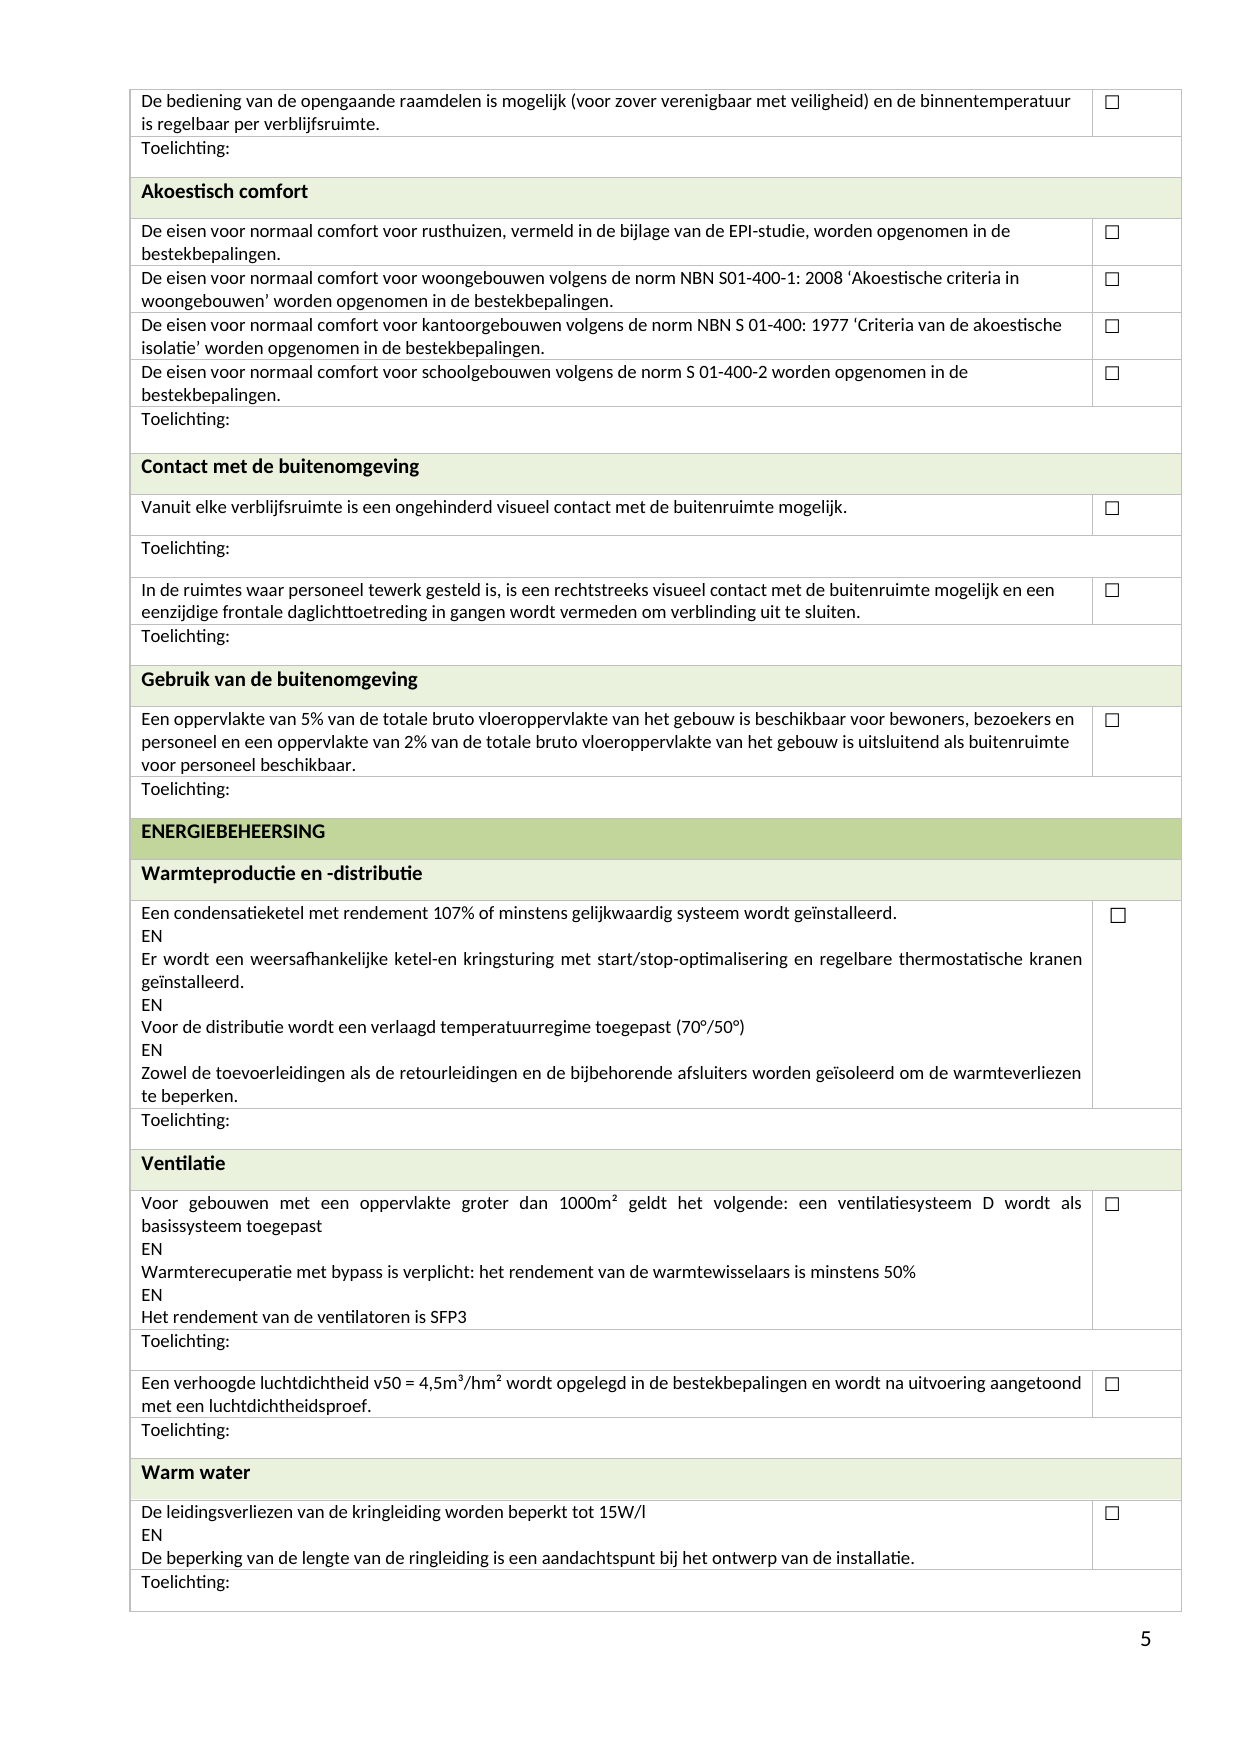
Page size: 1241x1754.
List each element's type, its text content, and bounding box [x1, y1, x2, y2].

table_cell Een oppervlakte van 5% van de totale bruto vloeroppervlakte van het gebouw is beschikbaar voor bewoners, bezoekers en personeel en een oppervlakte van 2% van de totale bruto vloeroppervlakte van het gebouw is uitsluitend als buitenruimte voor personeel beschikbaar. [131, 707, 1092, 776]
table_cell De leidingsverliezen van de kringleiding worden beperkt tot 15W/l EN De beperking van de lengte van de ringleiding is een aandachtspunt bij het ontwerp van de installatie. [131, 1501, 1092, 1569]
table_cell Toelichting: [131, 625, 1181, 665]
table_cell Voor gebouwen met een oppervlakte groter dan 1000m² geldt het volgende: een ventilatiesysteem D wordt als basissysteem toegepast EN Warmterecuperatie met bypass is verplicht: het rendement van de warmtewisselaars is minstens 50% EN Het rendement van de ventilatoren is SFP3 [131, 1191, 1092, 1329]
table_cell De eisen voor normaal comfort voor schoolgebouwen volgens de norm S 01-400-2 worden opgenomen in de bestekbepalingen. [131, 360, 1092, 406]
table_cell Een condensatieketel met rendement 107% of minstens gelijkwaardig systeem wordt geïnstalleerd. EN Er wordt een weersafhankelijke ketel-en kringsturing met start/stop-optimalisering en regelbare thermostatische kranen geïnstalleerd. EN Voor de distributie wordt een verlaagd temperatuurregime toegepast (70°/50°) EN Zowel de toevoerleidingen als de retourleidingen en de bijbehorende afsluiters worden geïsoleerd om de warmteverliezen te beperken. [131, 901, 1092, 1107]
table_cell Toelichting: [131, 1570, 1181, 1611]
table_cell Toelichting: [131, 407, 1181, 453]
table_cell De eisen voor normaal comfort voor woongebouwen volgens de norm NBN S01-400-1: 2008 ‘Akoestische criteria in woongebouwen’ worden opgenomen in de bestekbepalingen. [131, 266, 1092, 312]
table_cell Toelichting: [131, 1109, 1181, 1149]
table_cell Warmteproductie en -distributie [131, 860, 1181, 900]
table_cell Toelichting: [131, 1418, 1181, 1458]
table_cell Gebruik van de buitenomgeving [131, 666, 1181, 706]
table_cell De eisen voor normaal comfort voor rusthuizen, vermeld in de bijlage van de EPI-studie, worden opgenomen in de bestekbepalingen. [131, 219, 1092, 265]
table_cell Vanuit elke verblijfsruimte is een ongehinderd visueel contact met de buitenruimte mogelijk. [131, 495, 1092, 535]
table_cell Toelichting: [131, 137, 1181, 177]
table_cell Akoestisch comfort [131, 178, 1181, 218]
table_cell De eisen voor normaal comfort voor kantoorgebouwen volgens de norm NBN S 01-400: 1977 ‘Criteria van de akoestische isolatie’ worden opgenomen in de bestekbepalingen. [131, 313, 1092, 359]
table_cell Toelichting: [131, 536, 1181, 577]
table_cell Toelichting: [131, 1330, 1181, 1370]
table_cell Contact met de buitenomgeving [131, 454, 1181, 494]
table_cell Toelichting: [131, 777, 1181, 817]
table_cell [1093, 901, 1181, 1107]
table_cell Warm water [131, 1459, 1181, 1499]
table_cell In de ruimtes waar personeel tewerk gesteld is, is een rechtstreeks visueel contact met de buitenruimte mogelijk en een eenzijdige frontale daglichttoetreding in gangen wordt vermeden om verblinding uit te sluiten. [131, 578, 1092, 623]
table_cell ENERGIEBEHEERSING [131, 819, 1181, 859]
table_cell De bediening van de opengaande raamdelen is mogelijk (voor zover verenigbaar met veiligheid) en de binnentemperatuur is regelbaar per verblijfsruimte. [131, 90, 1092, 136]
table_cell Een verhoogde luchtdichtheid v50 = 4,5m³/hm² wordt opgelegd in de bestekbepalingen en wordt na uitvoering aangetoond met een luchtdichtheidsproef. [131, 1371, 1092, 1417]
table_cell Ventilatie [131, 1150, 1181, 1190]
